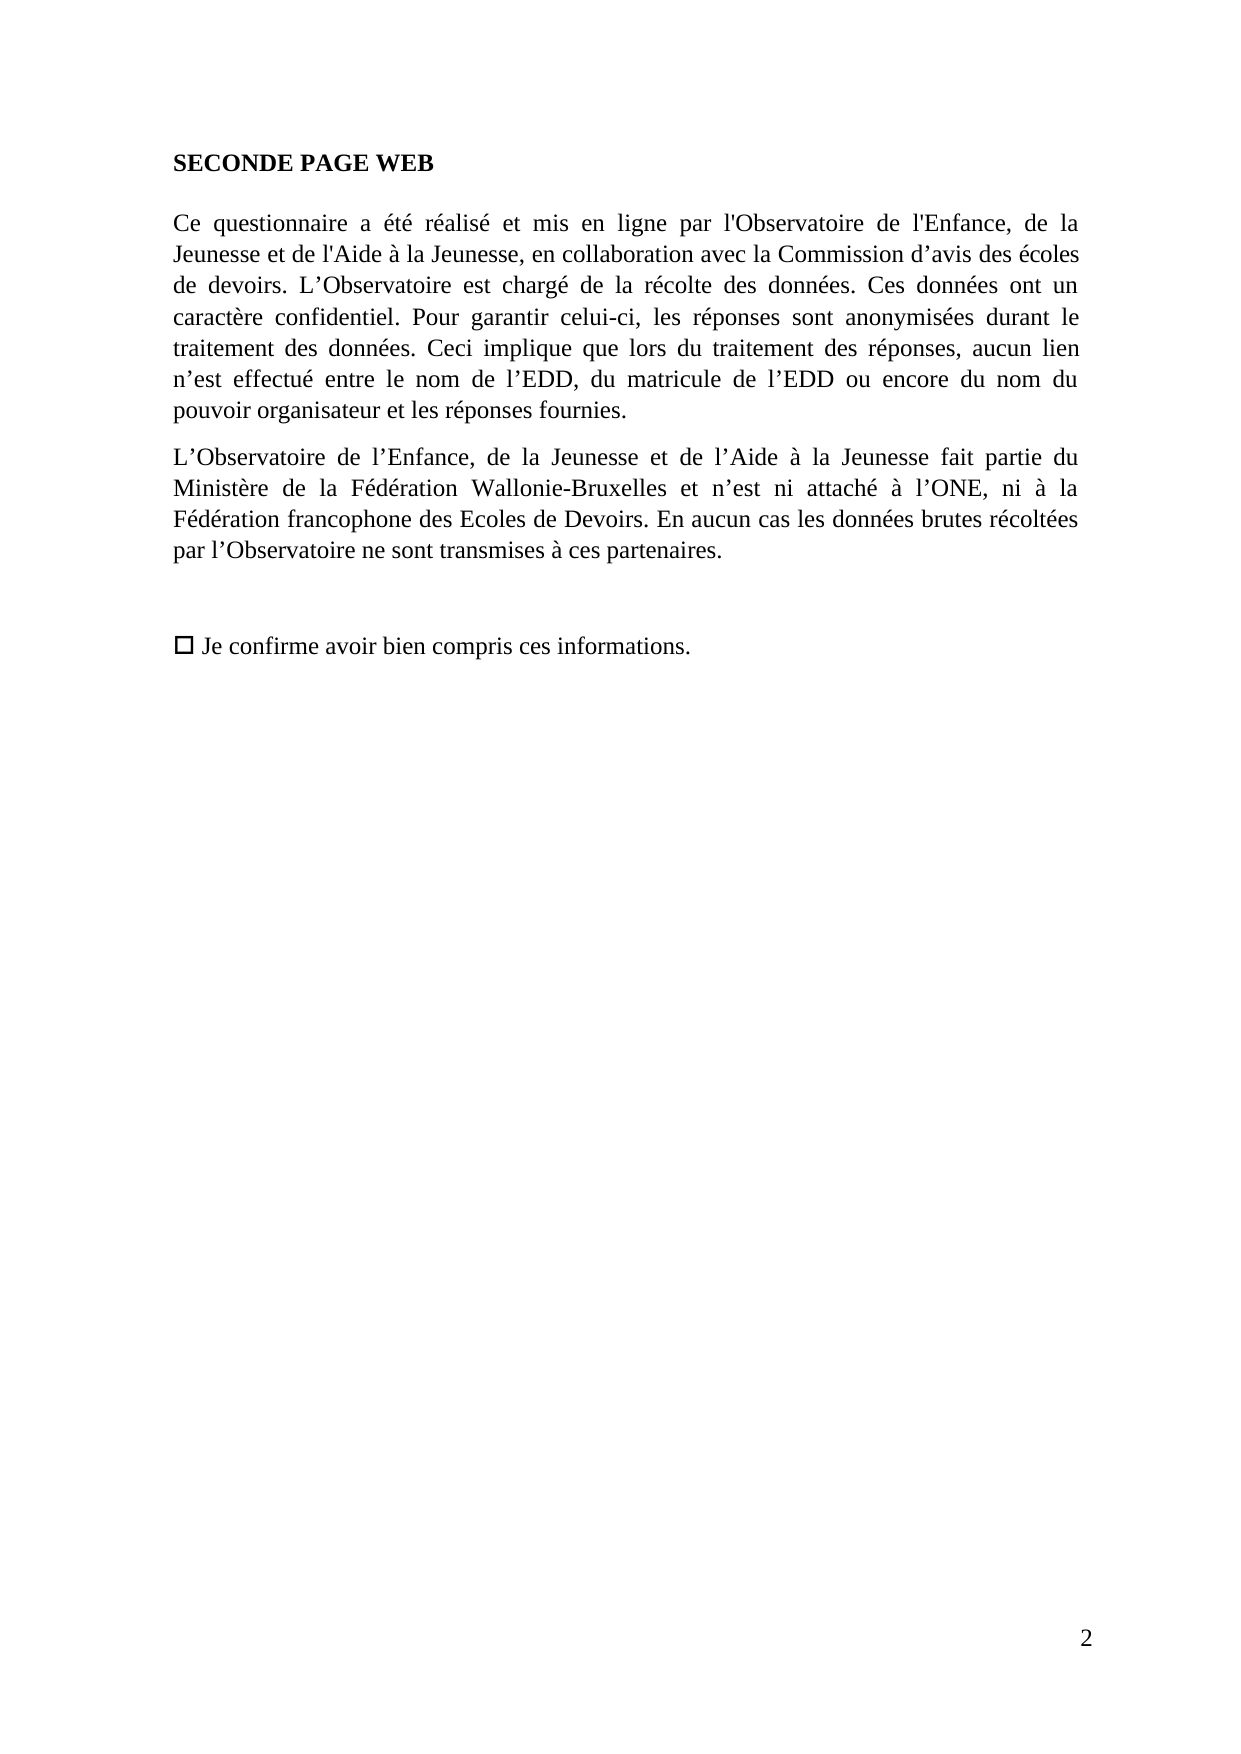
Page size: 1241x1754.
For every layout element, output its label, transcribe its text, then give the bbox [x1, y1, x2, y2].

text L’Observatoire de l’Enfance, de la Jeunesse et de l’Aide à la Jeunesse fait partie du Ministère de la Fédération Wallonie-Bruxelles et n’est ni attaché à l’ONE, ni à la Fédération francophone des Ecoles de Devoirs. En aucun cas les données brutes récoltées par l’Observatoire ne sont transmises à ces partenaires. [173, 442, 1079, 564]
text Ce questionnaire a été réalisé et mis en ligne par l'Observatoire de l'Enfance, de la Jeunesse et de l'Aide à la Jeunesse, en collaboration avec la Commission d’avis des écoles de devoirs. L’Observatoire est chargé de la récolte des données. Ces données ont un caractère confidentiel. Pour garantir celui-ci, les réponses sont anonymisées durant le traitement des données. Ceci implique que lors du traitement des réponses, aucun lien n’est effectué entre le nom de l’EDD, du matricule de l’EDD ou encore du nom du pouvoir organisateur et les réponses fournies. [173, 208, 1079, 423]
text Je confirme avoir bien compris ces informations. [173, 631, 1079, 660]
text SECONDE PAGE WEB [173, 148, 1079, 176]
